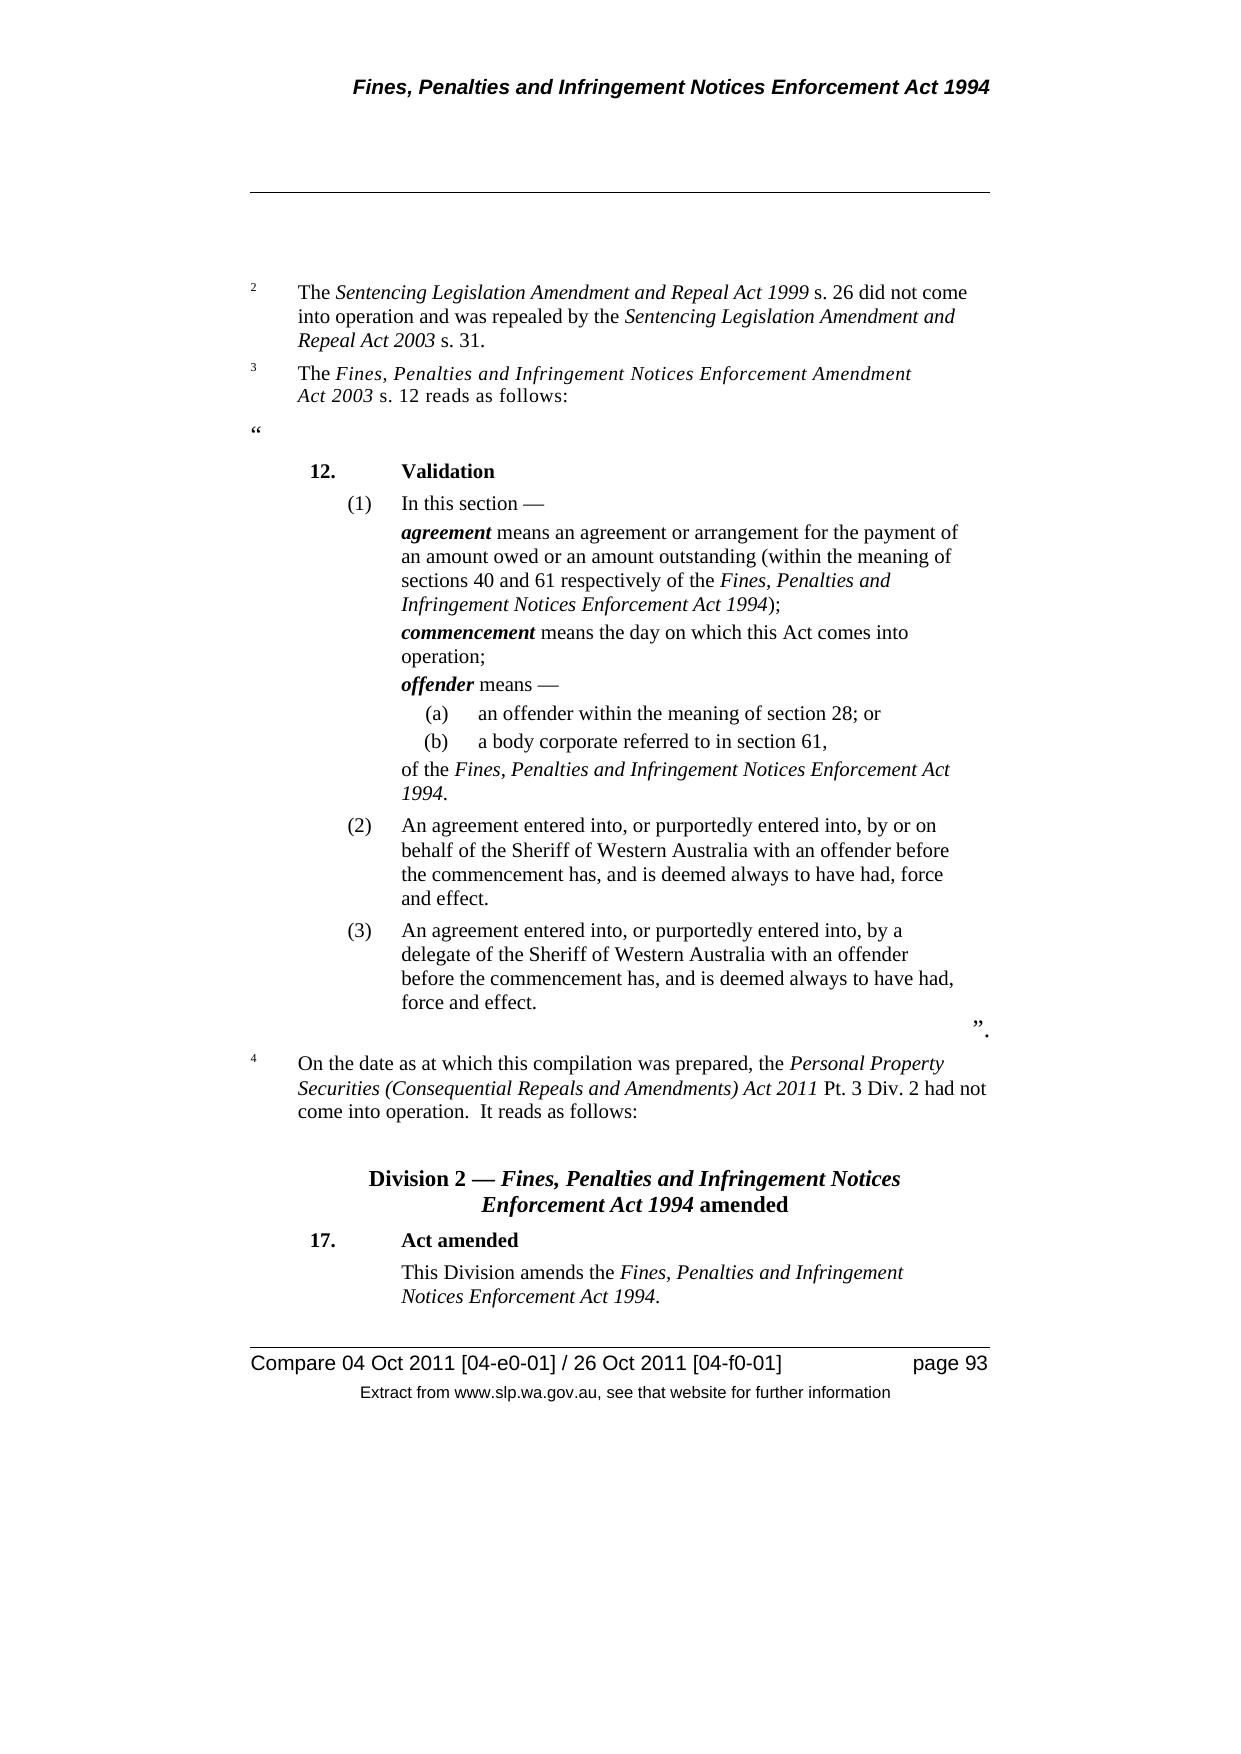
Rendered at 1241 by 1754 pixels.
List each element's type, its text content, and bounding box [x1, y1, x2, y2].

text 4 On the date as at which this compilation was prepared, the Personal Property Securities (Consequential Repeals and Amendments) Act 2011 Pt. 3 Div. 2 had not come into operation. It reads as follows: [250, 1051, 990, 1123]
text (b) a body corporate referred to in section 61, [389, 729, 960, 753]
text This Division amends the Fines, Penalties and Infringement Notices Enforcement Act 1994. [312, 1260, 960, 1308]
subtitle Division 2 — Fines, Penalties and Infringement Notices Enforcement Act 1994 amended [309, 1165, 960, 1217]
subtitle 12. Validation [309, 459, 960, 483]
text (3) An agreement entered into, or purportedly entered into, by a delegate of the Sheriff of Western Australia with an offender before the commencement has, and is deemed always to have had, force and effect. [312, 918, 960, 1014]
text (1) In this section — [312, 491, 960, 515]
text ”. [250, 1014, 990, 1043]
text (2) An agreement entered into, or purportedly entered into, by or on behalf of the Sheriff of Western Australia with an offender before the commencement has, and is deemed always to have had, force and effect. [312, 813, 960, 910]
text agreement means an agreement or arrangement for the payment of an amount owed or an amount outstanding (within the meaning of sections 40 and 61 respectively of the Fines, Penalties and Infringement Notices Enforcement Act 1994); [368, 519, 960, 616]
subtitle 17. Act amended [309, 1228, 960, 1252]
text “ [250, 420, 990, 448]
text offender means — [368, 672, 960, 696]
text 3 The Fines, Penalties and Infringement Notices Enforcement Amendment Act 2003 s. 12 reads as follows: [250, 360, 990, 407]
text of the Fines, Penalties and Infringement Notices Enforcement Act 1994. [368, 757, 960, 805]
text commencement means the day on which this Act comes into operation; [368, 620, 960, 668]
text (a) an offender within the meaning of section 28; or [389, 701, 960, 724]
text 2 The Sentencing Legislation Amendment and Repeal Act 1999 s. 26 did not come into operation and was repealed by the Sentencing Legislation Amendment and Repeal Act 2003 s. 31. [250, 280, 990, 352]
